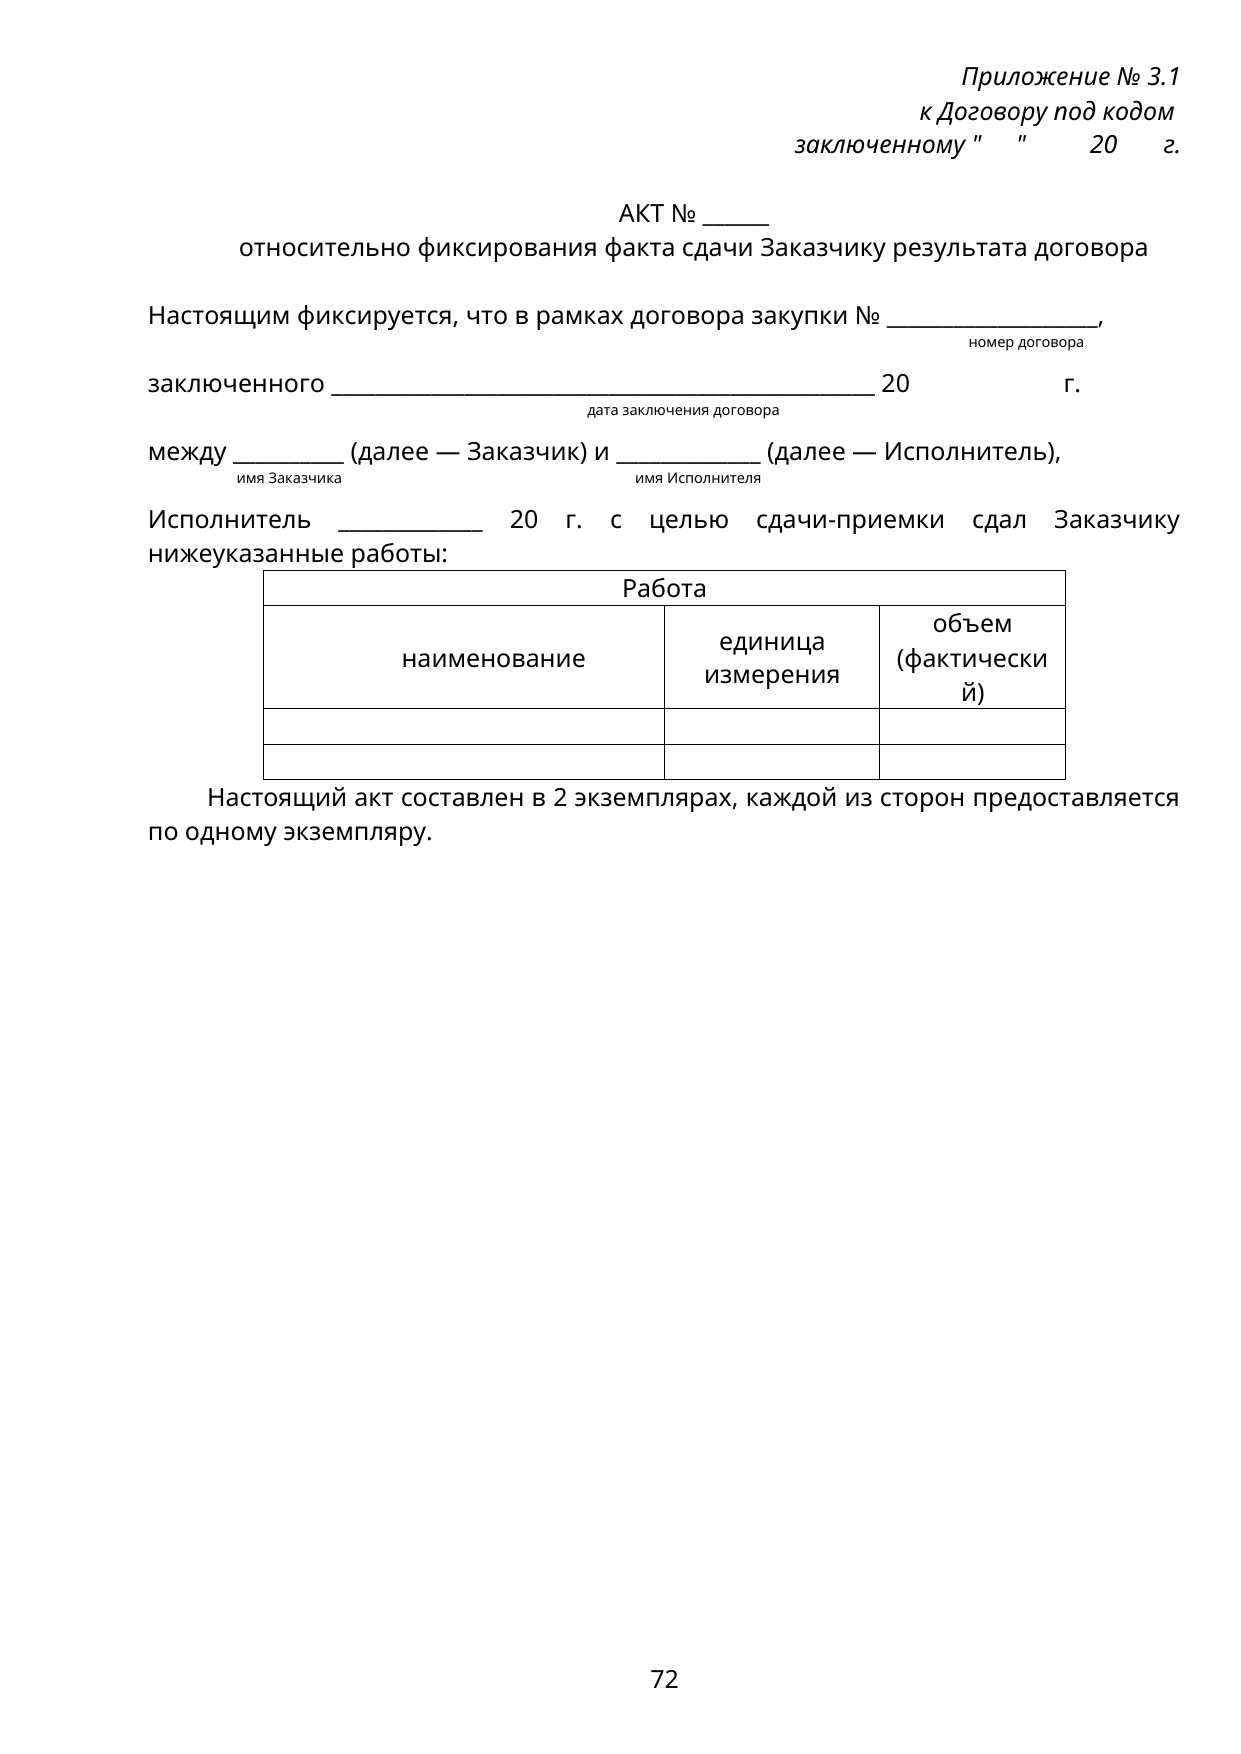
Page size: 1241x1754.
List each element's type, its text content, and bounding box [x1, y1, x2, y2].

text номер договора [871, 332, 1181, 366]
table_cell [665, 709, 879, 743]
text к Договору под кодом заключенному " " 20 г. [148, 93, 1181, 161]
text между __________ (далее — Заказчик) и _____________ (далее — Исполнитель), [148, 434, 1218, 468]
table_cell [665, 745, 879, 778]
table_cell [880, 745, 1065, 778]
table_cell [264, 745, 664, 778]
table_cell наименование [264, 606, 664, 708]
text Приложение № 3.1 [148, 59, 1181, 93]
text АКТ № ______ [148, 195, 1181, 229]
text Настоящим фиксируется, что в рамках договора закупки № ___________________, [148, 297, 1181, 332]
text Исполнитель _____________ 20 г. с целью сдачи-приемки сдал Заказчику нижеуказанные работы: [148, 502, 1181, 570]
table_header Работа [264, 571, 1065, 605]
table_cell [264, 709, 664, 743]
text имя Заказчика имя Исполнителя [236, 468, 1181, 502]
table_cell объем (фактический) [880, 606, 1065, 708]
table_cell [880, 709, 1065, 743]
text дата заключения договора [148, 400, 1219, 434]
text относительно фиксирования факта сдачи Заказчику результата договора [148, 229, 1181, 263]
table_cell единица измерения [665, 606, 879, 708]
text Настоящий акт составлен в 2 экземплярах, каждой из сторон предоставляется по одному экземпляру. [148, 779, 1181, 848]
text заключенного _________________________________________________ 20 г. [148, 366, 1181, 400]
